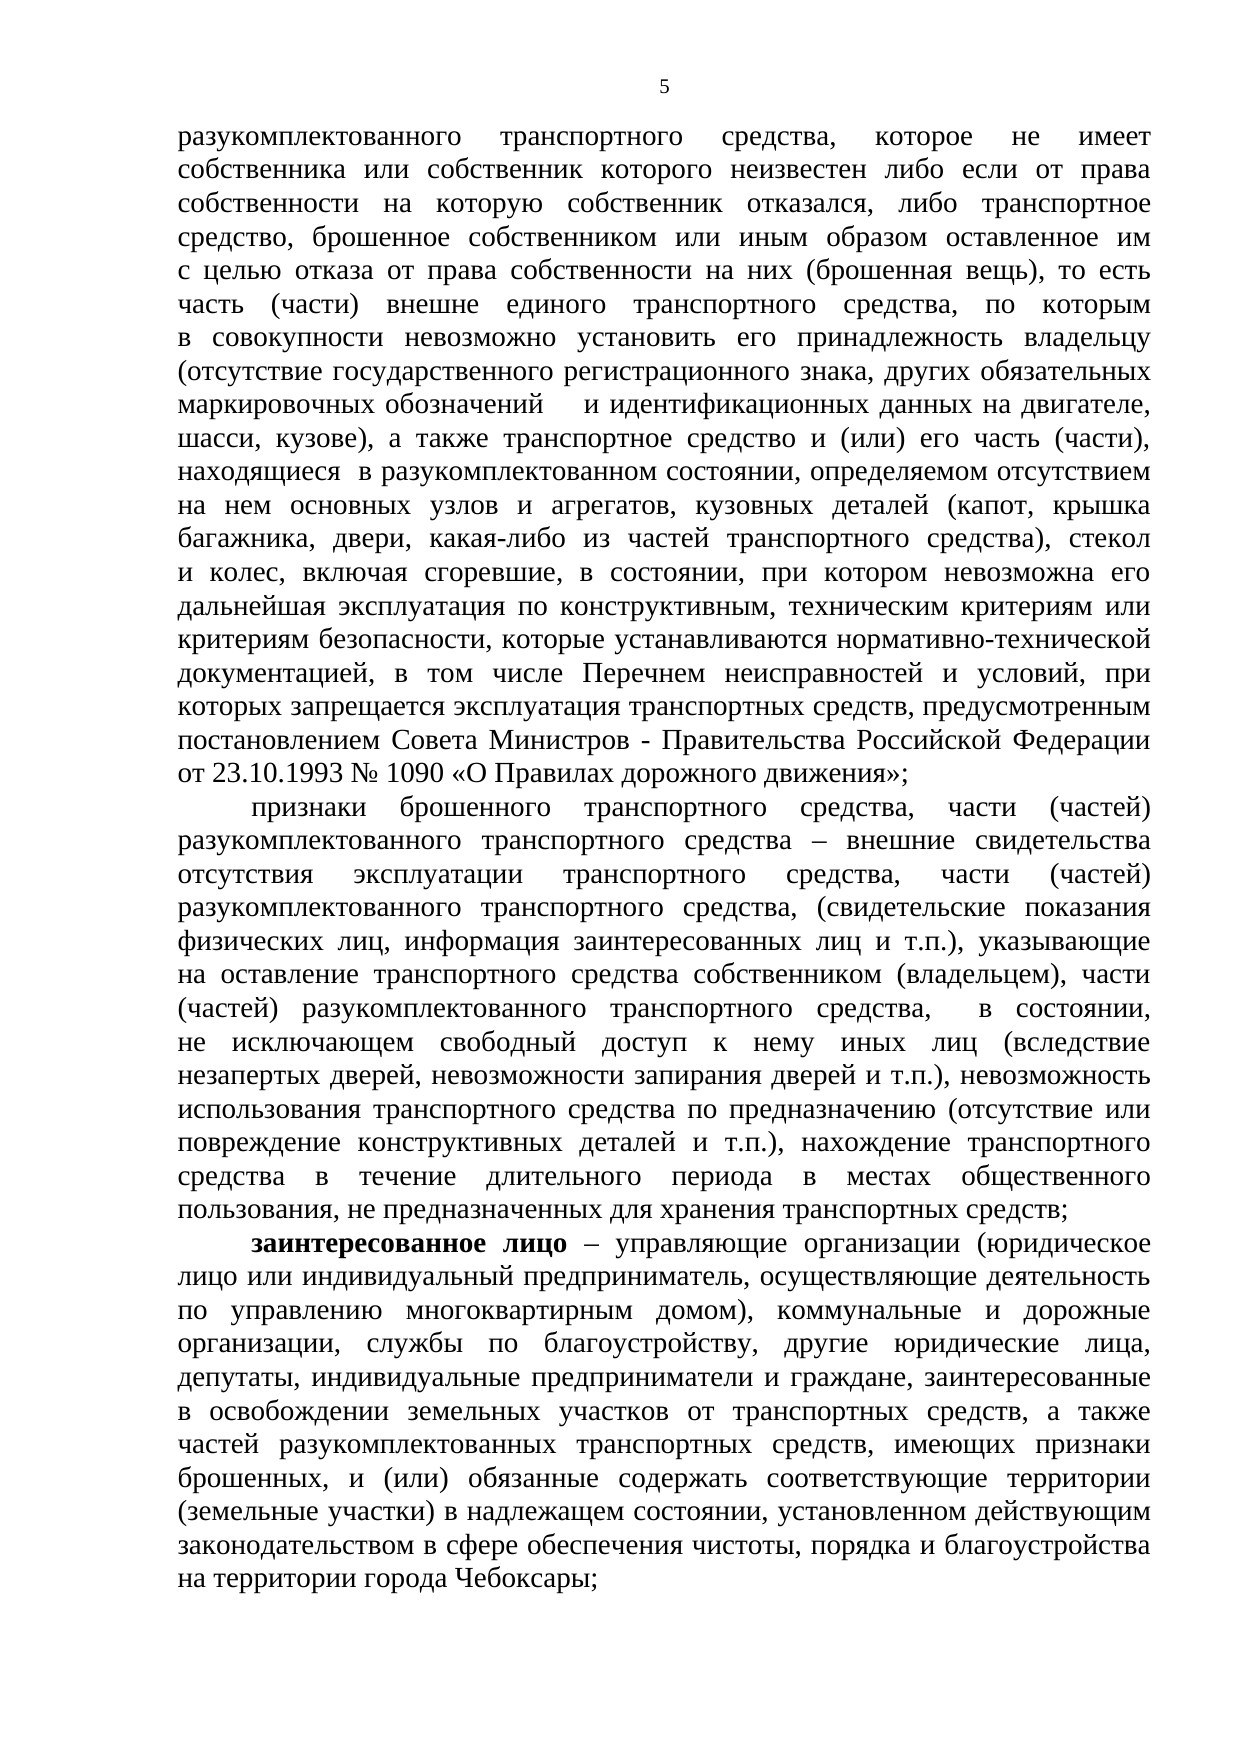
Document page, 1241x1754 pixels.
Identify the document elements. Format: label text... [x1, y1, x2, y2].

text признаки брошенного транспортного средства, части (частей) разукомплектованного транспортного средства – внешние свидетельства отсутствия эксплуатации транспортного средства, части (частей) разукомплектованного транспортного средства, (свидетельские показания физических лиц, информация заинтересованных лиц и т.п.), указывающие на оставление транспортного средства собственником (владельцем), части (частей) разукомплектованного транспортного средства, в состоянии, не исключающем свободный доступ к нему иных лиц (вследствие незапертых дверей, невозможности запирания дверей и т.п.), невозможность использования транспортного средства по предназначению (отсутствие или повреждение конструктивных деталей и т.п.), нахождение транспортного средства в течение длительного периода в местах общественного пользования, не предназначенных для хранения транспортных средств; [177, 789, 1152, 1225]
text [177, 118, 1152, 789]
text заинтересованное лицо – управляющие организации (юридическое лицо или индивидуальный предприниматель, осуществляющие деятельность по управлению многоквартирным домом), коммунальные и дорожные организации, службы по благоустройству, другие юридические лица, депутаты, индивидуальные предприниматели и граждане, заинтересованные в освобождении земельных участков от транспортных средств, а также частей разукомплектованных транспортных средств, имеющих признаки брошенных, и (или) обязанные содержать соответствующие территории (земельные участки) в надлежащем состоянии, установленном действующим законодательством в сфере обеспечения чистоты, порядка и благоустройства на территории города Чебоксары; [177, 1225, 1152, 1594]
